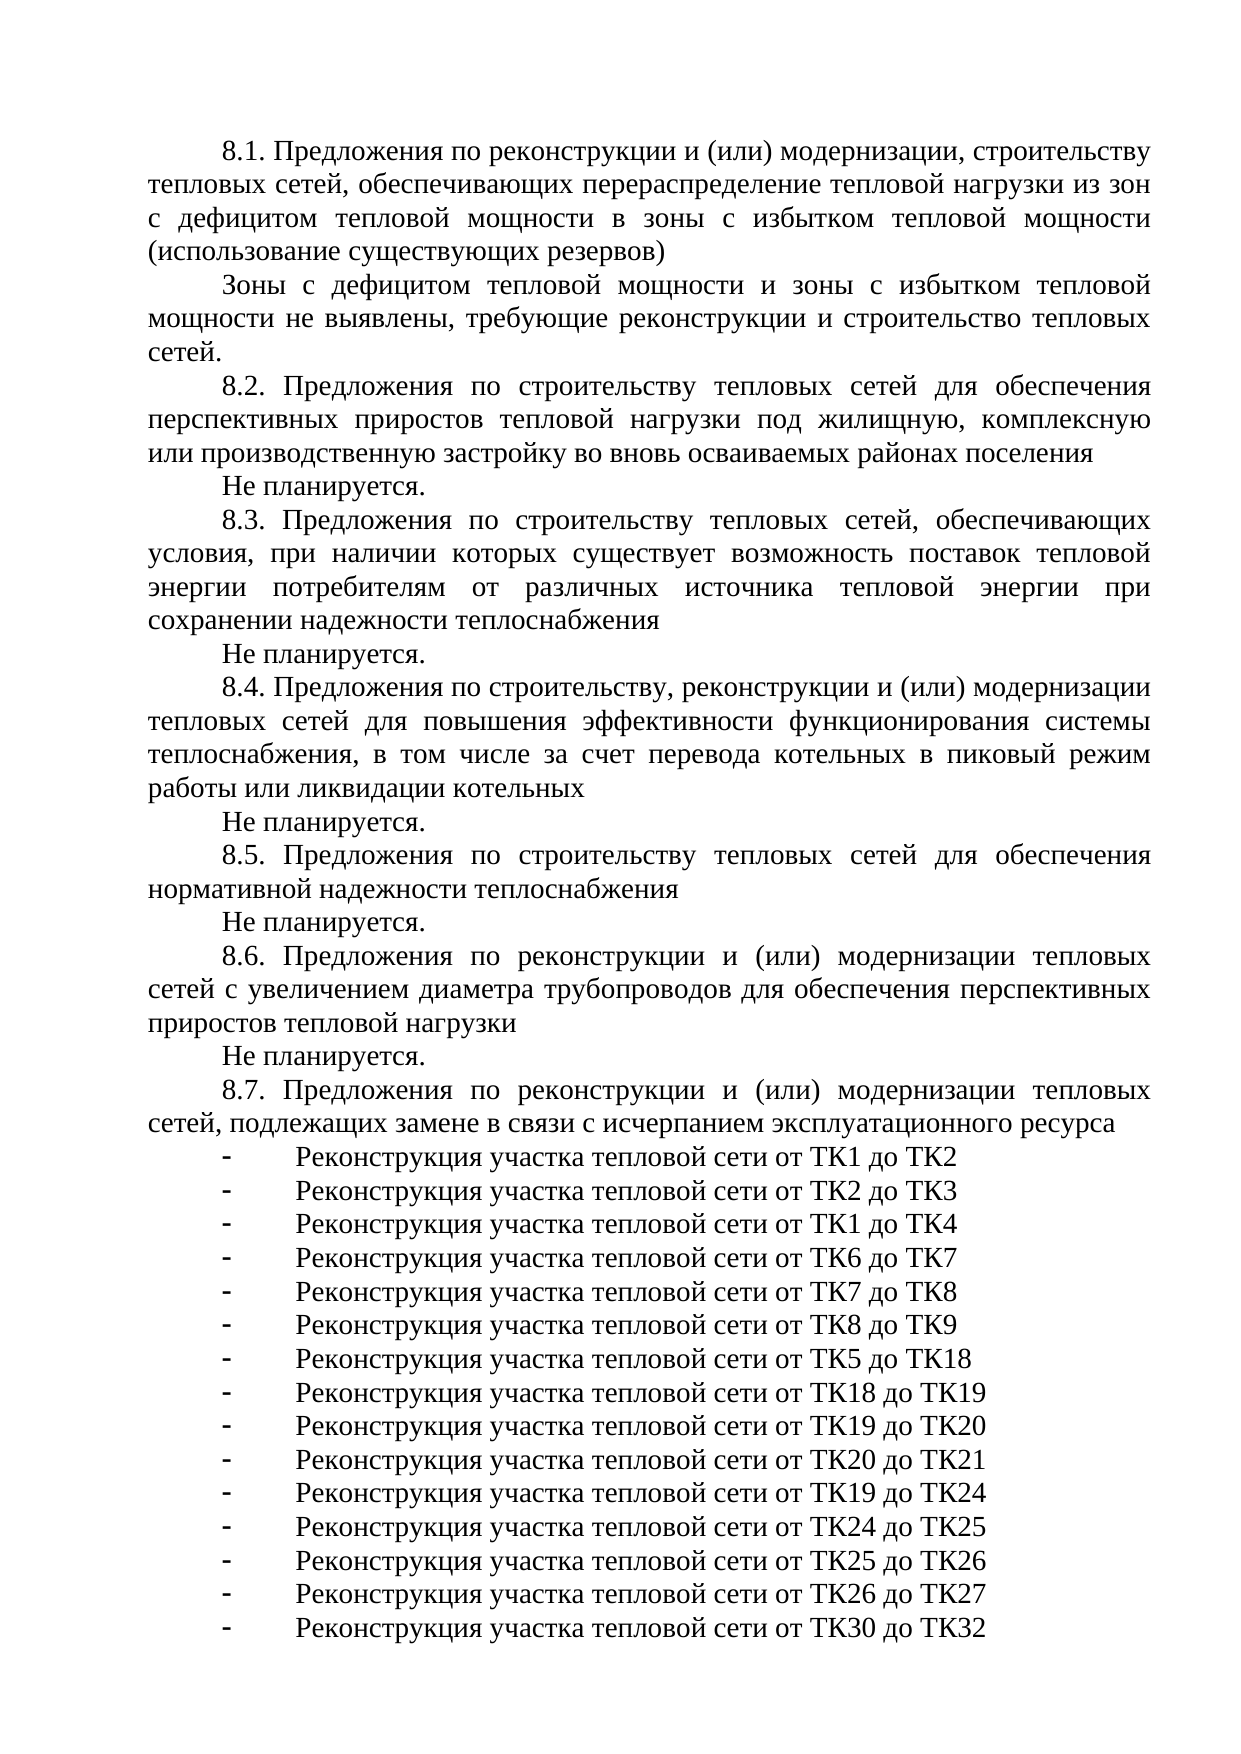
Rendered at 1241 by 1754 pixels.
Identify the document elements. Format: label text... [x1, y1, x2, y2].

list Реконструкция участка тепловой сети от ТК25 до ТК26 [148, 1543, 1152, 1577]
list Реконструкция участка тепловой сети от ТК30 до ТК32 [148, 1610, 1152, 1644]
text 8.6. Предложения по реконструкции и (или) модернизации тепловых сетей с увеличением диаметра трубопроводов для обеспечения перспективных приростов тепловой нагрузки [148, 938, 1152, 1038]
list Реконструкция участка тепловой сети от ТК18 до ТК19 [148, 1375, 1152, 1408]
text 8.5. Предложения по строительству тепловых сетей для обеспечения нормативной надежности теплоснабжения [148, 837, 1152, 904]
text 8.3. Предложения по строительству тепловых сетей, обеспечивающих условия, при наличии которых существует возможность поставок тепловой энергии потребителям от различных источника тепловой энергии при сохранении надежности теплоснабжения [148, 502, 1152, 636]
text Зоны с дефицитом тепловой мощности и зоны с избытком тепловой мощности не выявлены, требующие реконструкции и строительство тепловых сетей. [148, 267, 1152, 368]
text 8.2. Предложения по строительству тепловых сетей для обеспечения перспективных приростов тепловой нагрузки под жилищную, комплексную или производственную застройку во вновь осваиваемых районах поселения [148, 368, 1152, 468]
text 8.7. Предложения по реконструкции и (или) модернизации тепловых сетей, подлежащих замене в связи с исчерпанием эксплуатационного ресурса [148, 1072, 1152, 1139]
list Реконструкция участка тепловой сети от ТК19 до ТК20 [148, 1408, 1152, 1442]
list Реконструкция участка тепловой сети от ТК5 до ТК18 [148, 1341, 1152, 1375]
list Реконструкция участка тепловой сети от ТК1 до ТК2 [148, 1139, 1152, 1173]
text 8.4. Предложения по строительству, реконструкции и (или) модернизации тепловых сетей для повышения эффективности функционирования системы теплоснабжения, в том числе за счет перевода котельных в пиковый режим работы или ликвидации котельных [148, 669, 1152, 804]
text Не планируется. [148, 1038, 1152, 1072]
text Не планируется. [148, 904, 1152, 938]
list Реконструкция участка тепловой сети от ТК1 до ТК4 [148, 1206, 1152, 1240]
list Реконструкция участка тепловой сети от ТК26 до ТК27 [148, 1577, 1152, 1610]
text Не планируется. [148, 636, 1152, 669]
list Реконструкция участка тепловой сети от ТК6 до ТК7 [148, 1240, 1152, 1274]
text 8.1. Предложения по реконструкции и (или) модернизации, строительству тепловых сетей, обеспечивающих перераспределение тепловой нагрузки из зон с дефицитом тепловой мощности в зоны с избытком тепловой мощности (использование существующих резервов) [148, 133, 1152, 267]
text Не планируется. [148, 804, 1152, 837]
list Реконструкция участка тепловой сети от ТК24 до ТК25 [148, 1509, 1152, 1543]
list Реконструкция участка тепловой сети от ТК20 до ТК21 [148, 1442, 1152, 1476]
list Реконструкция участка тепловой сети от ТК2 до ТК3 [148, 1173, 1152, 1206]
list Реконструкция участка тепловой сети от ТК19 до ТК24 [148, 1476, 1152, 1509]
list Реконструкция участка тепловой сети от ТК7 до ТК8 [148, 1274, 1152, 1307]
text Не планируется. [148, 468, 1152, 502]
list Реконструкция участка тепловой сети от ТК8 до ТК9 [148, 1307, 1152, 1341]
